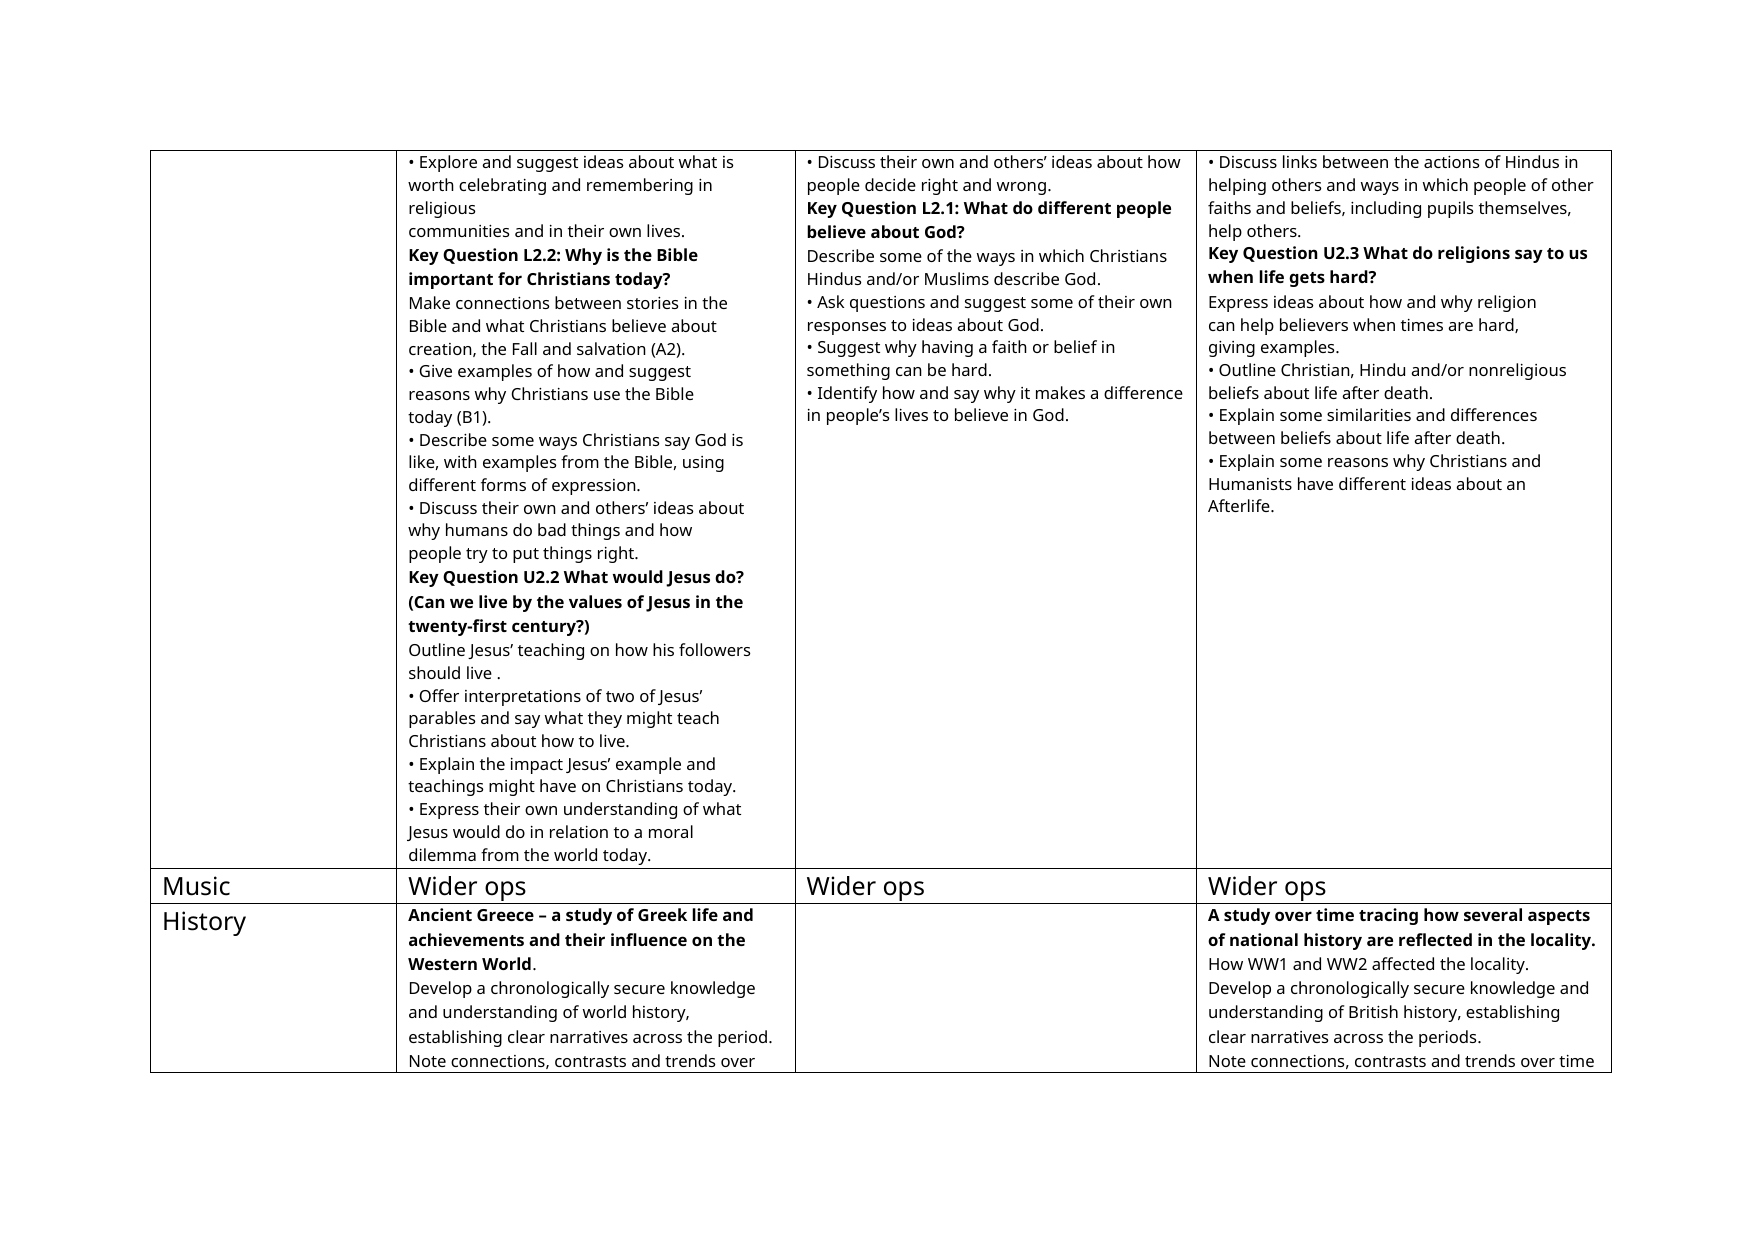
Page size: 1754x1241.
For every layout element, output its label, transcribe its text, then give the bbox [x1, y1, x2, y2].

table_cell Wider ops [397, 869, 795, 903]
table_cell [796, 904, 1196, 1072]
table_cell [796, 151, 1196, 868]
table_cell RE [151, 151, 396, 868]
table_cell Music [151, 869, 396, 903]
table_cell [1197, 904, 1611, 1072]
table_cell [397, 151, 795, 868]
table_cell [1197, 151, 1611, 868]
table_cell Wider ops [796, 869, 1196, 903]
table_cell Wider ops [1197, 869, 1611, 903]
table_cell History [151, 904, 396, 1072]
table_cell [397, 904, 795, 1072]
